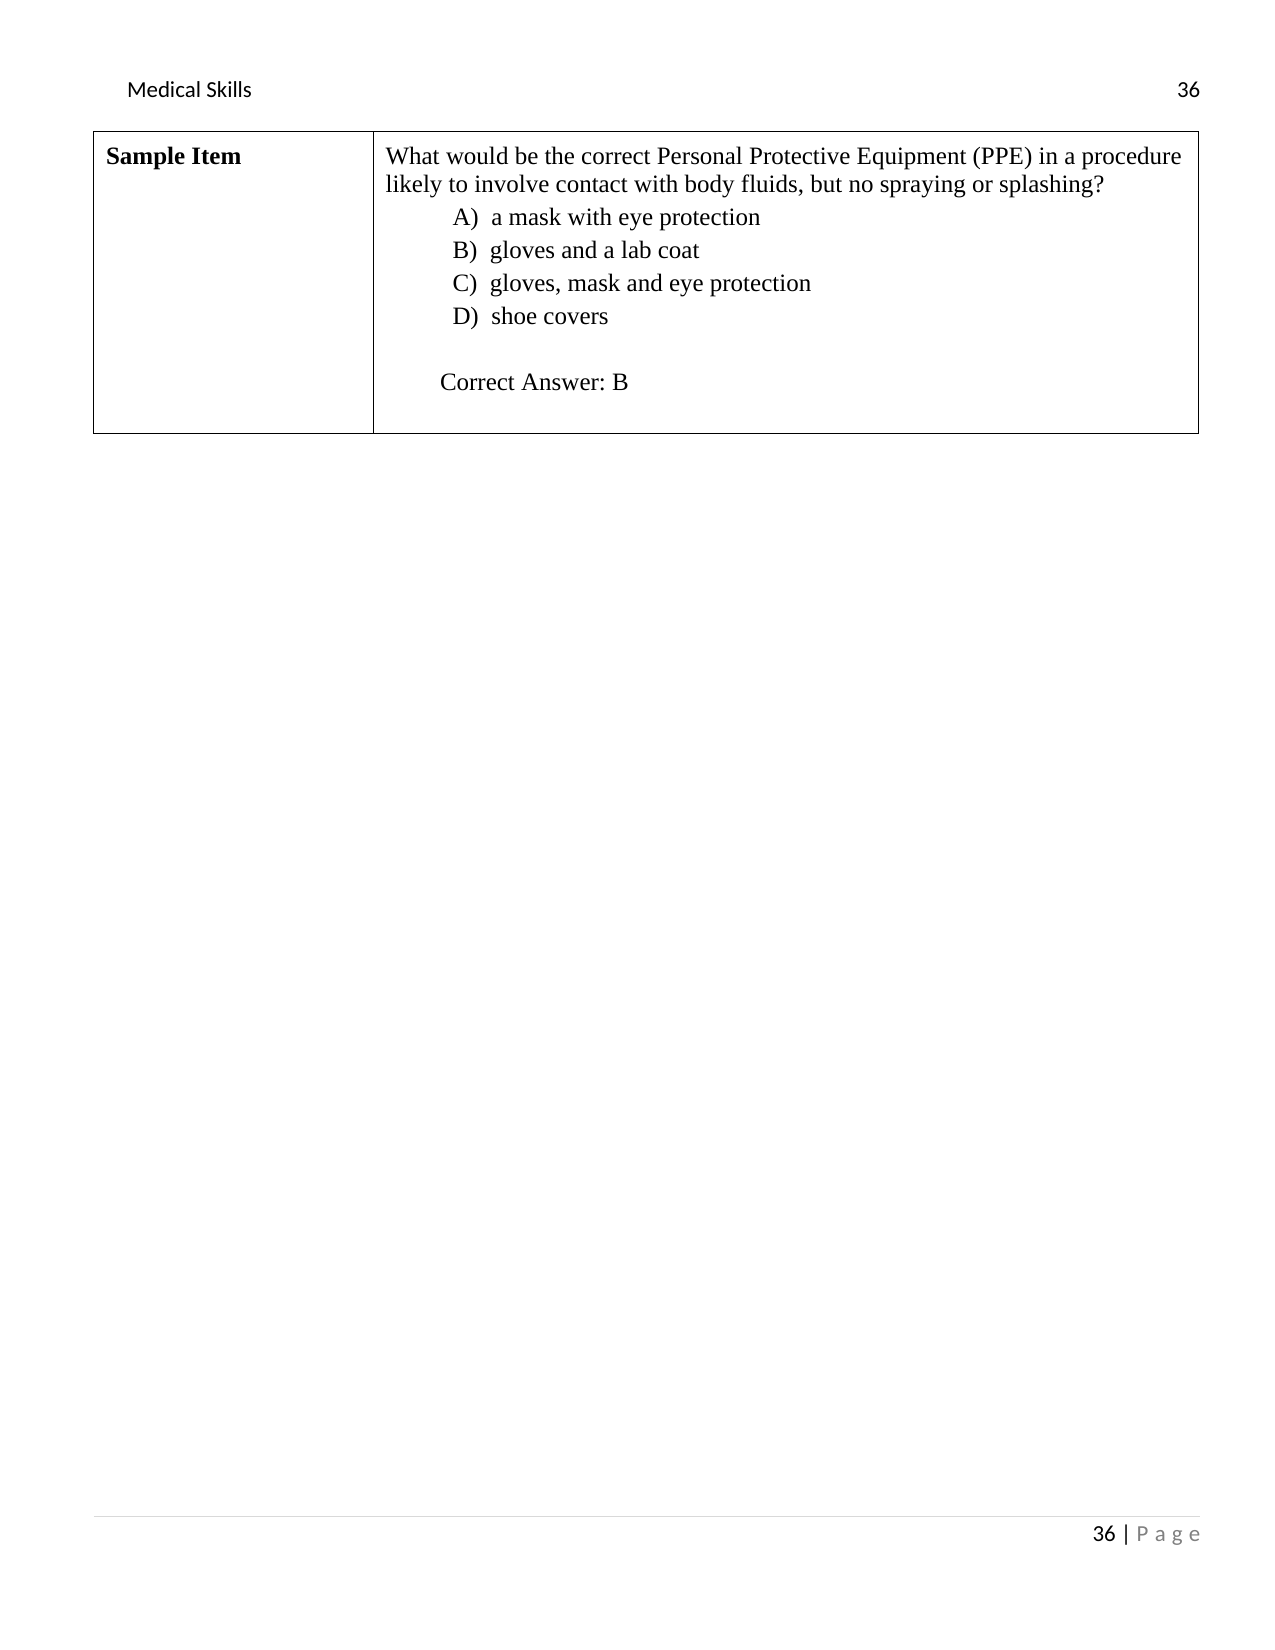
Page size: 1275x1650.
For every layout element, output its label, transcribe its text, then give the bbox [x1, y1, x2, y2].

table_header What would be the correct Personal Protective Equipment (PPE) in a procedure likely to involve contact with body fluids, but no spraying or splashing? A) a mask with eye protection B) gloves and a lab coat C) gloves, mask and eye protection D) shoe covers Correct Answer: B [374, 132, 1198, 433]
table_header Sample Item [94, 132, 373, 433]
